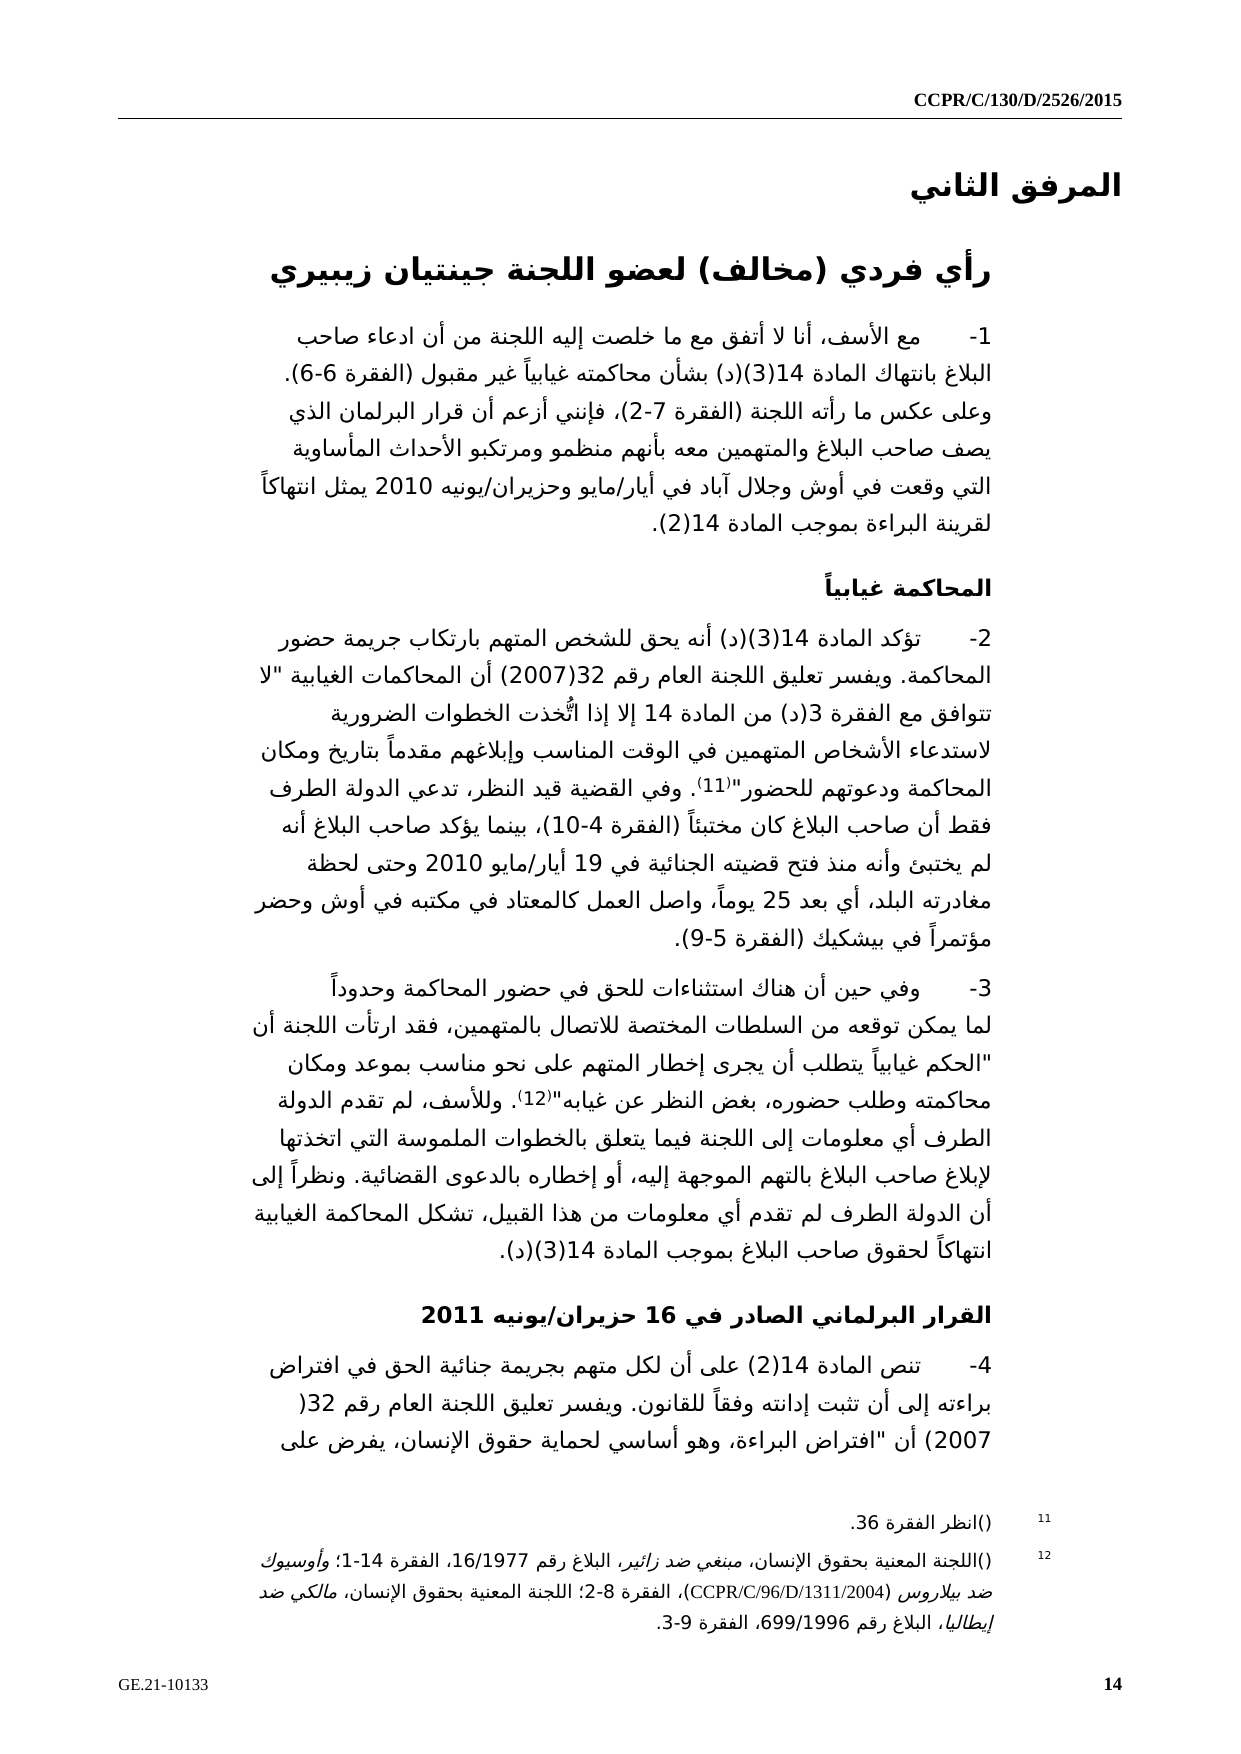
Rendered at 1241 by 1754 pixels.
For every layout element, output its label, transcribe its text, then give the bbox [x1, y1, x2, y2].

text القرار البرلماني الصادر في 16 حزيران/يونيه 2011 [248, 1291, 1122, 1331]
text رأي فردي (مخالف) لعضو اللجنة جينتيان زيبيري [248, 243, 1122, 289]
text 1- مع الأسف، أنا لا أتفق مع ما خلصت إليه اللجنة من أن ادعاء صاحب البلاغ بانتهاك المادة 14(3)(د) بشأن محاكمته غيابياً غير مقبول (الفقرة 6-6). وعلى عكس ما رأته اللجنة (الفقرة 7-2)، فإنني أزعم أن قرار البرلمان الذي يصف صاحب البلاغ والمتهمين معه بأنهم منظمو ومرتكبو الأحداث المأساوية التي وقعت في أوش وجلال آباد في أيار/مايو وحزيران/يونيه 2010 يمثل انتهاكاً لقرينة البراءة بموجب المادة 14(2). [248, 314, 992, 539]
text المحاكمة غيابياً [248, 564, 1122, 604]
text المرفق الثاني [248, 160, 1122, 206]
text 2- تؤكد المادة 14(3)(د) أنه يحق للشخص المتهم بارتكاب جريمة حضور المحاكمة. ويفسر تعليق اللجنة العام رقم 32(2007) أن المحاكمات الغيابية "لا تتوافق مع الفقرة 3(د) من المادة 14 إلا إذا اتُّخذت الخطوات الضرورية لاستدعاء الأشخاص المتهمين في الوقت المناسب وإبلاغهم مقدماً بتاريخ ومكان المحاكمة ودعوتهم للحضور"(). وفي القضية قيد النظر، تدعي الدولة الطرف فقط أن صاحب البلاغ كان مختبئاً (الفقرة 4-10)، بينما يؤكد صاحب البلاغ أنه لم يختبئ وأنه منذ فتح قضيته الجنائية في 19 أيار/مايو 2010 وحتى لحظة مغادرته البلد، أي بعد 25 يوماً، واصل العمل كالمعتاد في مكتبه في أوش وحضر مؤتمراً في بيشكيك (الفقرة 5-9). [248, 616, 992, 954]
text 3- وفي حين أن هناك استثناءات للحق في حضور المحاكمة وحدوداً لما يمكن توقعه من السلطات المختصة للاتصال بالمتهمين، فقد ارتأت اللجنة أن "الحكم غيابياً يتطلب أن يجرى إخطار المتهم على نحو مناسب بموعد ومكان محاكمته وطلب حضوره، بغض النظر عن غيابه"(). وللأسف، لم تقدم الدولة الطرف أي معلومات إلى اللجنة فيما يتعلق بالخطوات الملموسة التي اتخذتها لإبلاغ صاحب البلاغ بالتهم الموجهة إليه، أو إخطاره بالدعوى القضائية. ونظراً إلى أن الدولة الطرف لم تقدم أي معلومات من هذا القبيل، تشكل المحاكمة الغيابية انتهاكاً لحقوق صاحب البلاغ بموجب المادة 14(3)(د). [248, 966, 992, 1266]
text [248, 1343, 992, 1456]
